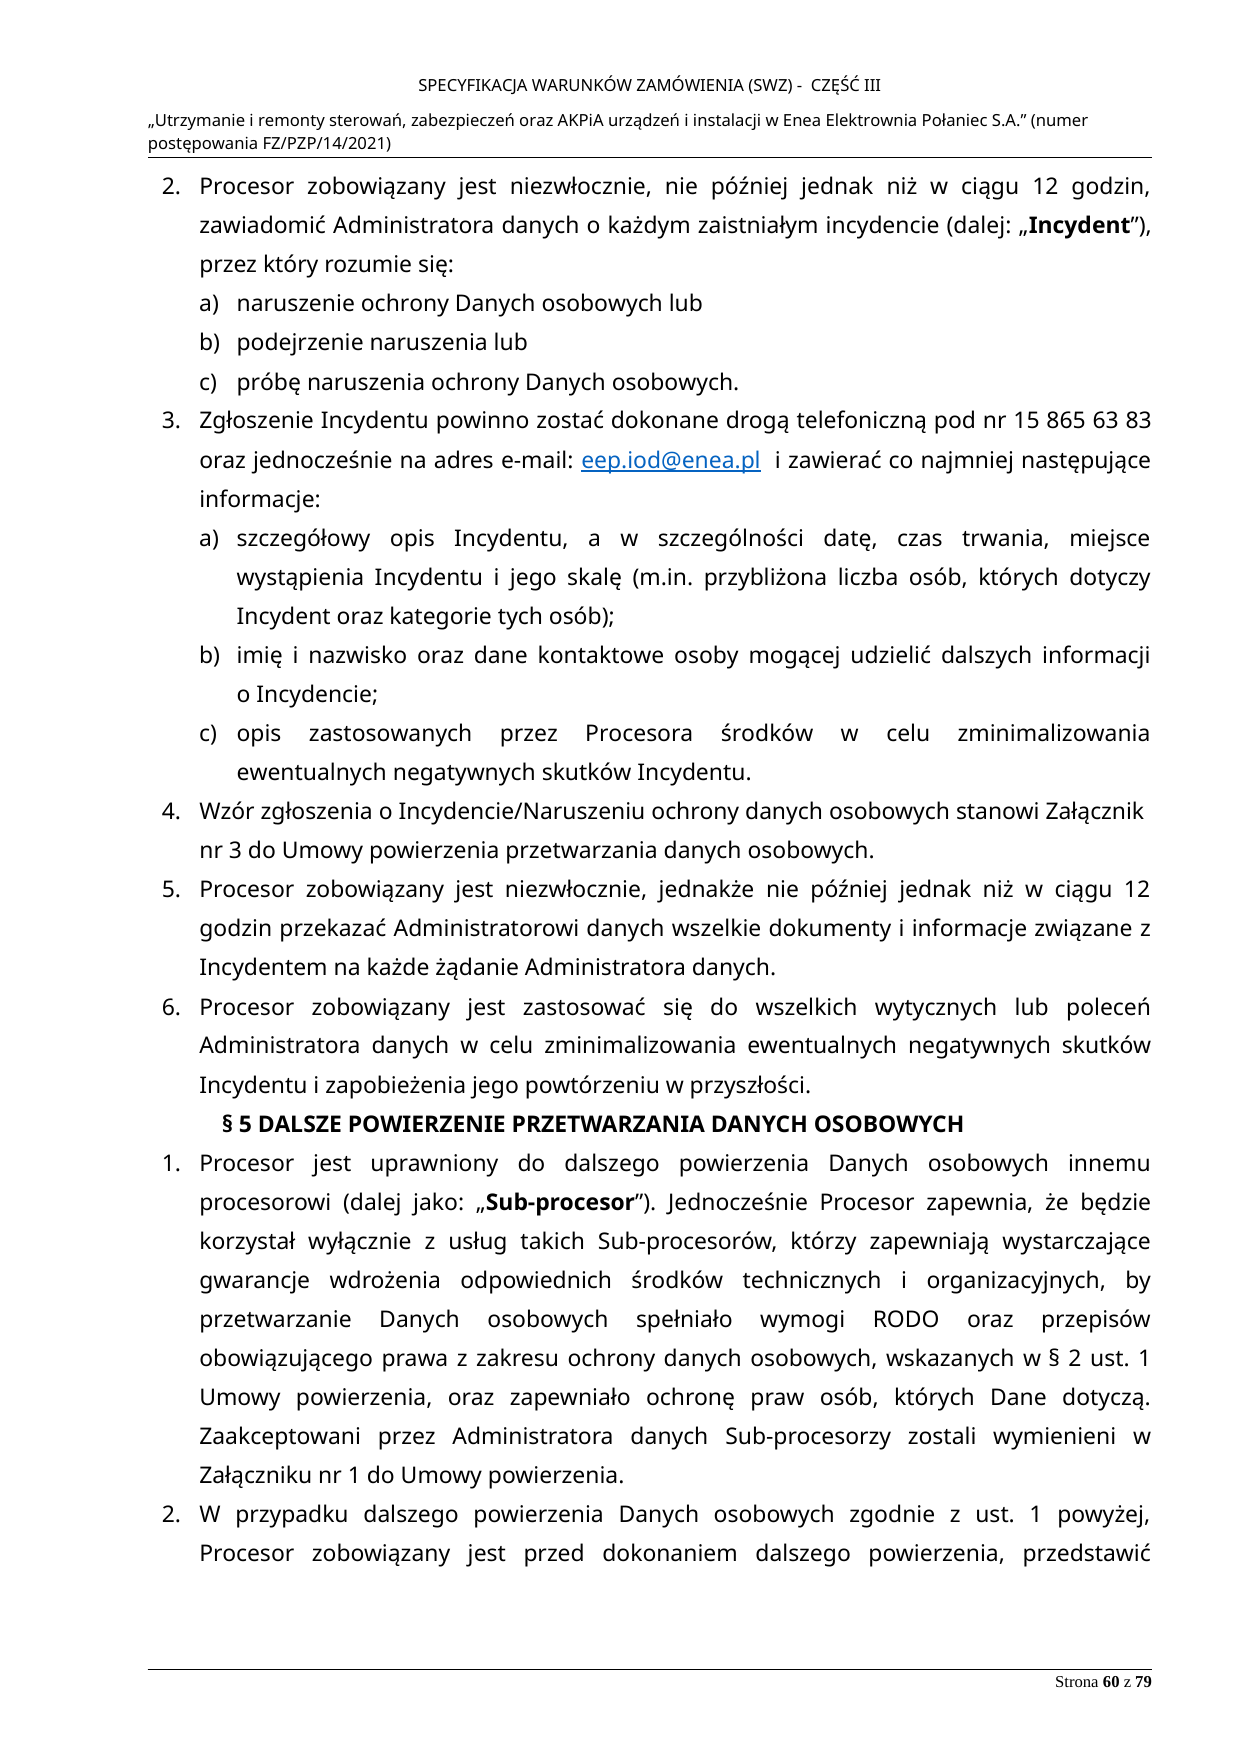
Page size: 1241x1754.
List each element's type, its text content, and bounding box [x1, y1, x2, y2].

subtitle Procesor zobowiązany jest niezwłocznie, jednakże nie później jednak niż w ciągu 12 godzin przekazać Administratorowi danych wszelkie dokumenty i informacje związane z Incydentem na każde żądanie Administratora danych. [162, 873, 1152, 983]
subtitle Zgłoszenie Incydentu powinno zostać dokonane drogą telefoniczną pod nr 15 865 63 83 oraz jednocześnie na adres e-mail: eep.iod@enea.pl i zawierać co najmniej następujące informacje: [162, 404, 1152, 514]
list Wzór zgłoszenia o Incydencie/Naruszeniu ochrony danych osobowych stanowi Załącznik nr 3 do Umowy powierzenia przetwarzania danych osobowych. [162, 795, 1152, 865]
list imię i nazwisko oraz dane kontaktowe osoby mogącej udzielić dalszych informacji o Incydencie; [199, 639, 1152, 709]
list próbę naruszenia ochrony Danych osobowych. [199, 365, 1152, 397]
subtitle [162, 1498, 1152, 1568]
subtitle Procesor jest uprawniony do dalszego powierzenia Danych osobowych innemu procesorowi (dalej jako: „Sub-procesor”). Jednocześnie Procesor zapewnia, że będzie korzystał wyłącznie z usług takich Sub-procesorów, którzy zapewniają wystarczające gwarancje wdrożenia odpowiednich środków technicznych i organizacyjnych, by przetwarzanie Danych osobowych spełniało wymogi RODO oraz przepisów obowiązującego prawa z zakresu ochrony danych osobowych, wskazanych w § 2 ust. 1 Umowy powierzenia, oraz zapewniało ochronę praw osób, których Dane dotyczą. Zaakceptowani przez Administratora danych Sub-procesorzy zostali wymienieni w Załączniku nr 1 do Umowy powierzenia. [162, 1147, 1152, 1490]
subtitle Procesor zobowiązany jest zastosować się do wszelkich wytycznych lub poleceń Administratora danych w celu zminimalizowania ewentualnych negatywnych skutków Incydentu i zapobieżenia jego powtórzeniu w przyszłości. [162, 990, 1152, 1100]
subtitle § 5 Dalsze powierzenie przetwarzania Danych osobowych [222, 1108, 1152, 1139]
subtitle Procesor zobowiązany jest niezwłocznie, nie później jednak niż w ciągu 12 godzin, zawiadomić Administratora danych o każdym zaistniałym incydencie (dalej: „Incydent”), przez który rozumie się: [162, 170, 1152, 279]
list naruszenie ochrony Danych osobowych lub [199, 287, 1152, 318]
list szczegółowy opis Incydentu, a w szczególności datę, czas trwania, miejsce wystąpienia Incydentu i jego skalę (m.in. przybliżona liczba osób, których dotyczy Incydent oraz kategorie tych osób); [199, 522, 1152, 631]
list podejrzenie naruszenia lub [199, 326, 1152, 358]
list opis zastosowanych przez Procesora środków w celu zminimalizowania ewentualnych negatywnych skutków Incydentu. [199, 717, 1152, 787]
